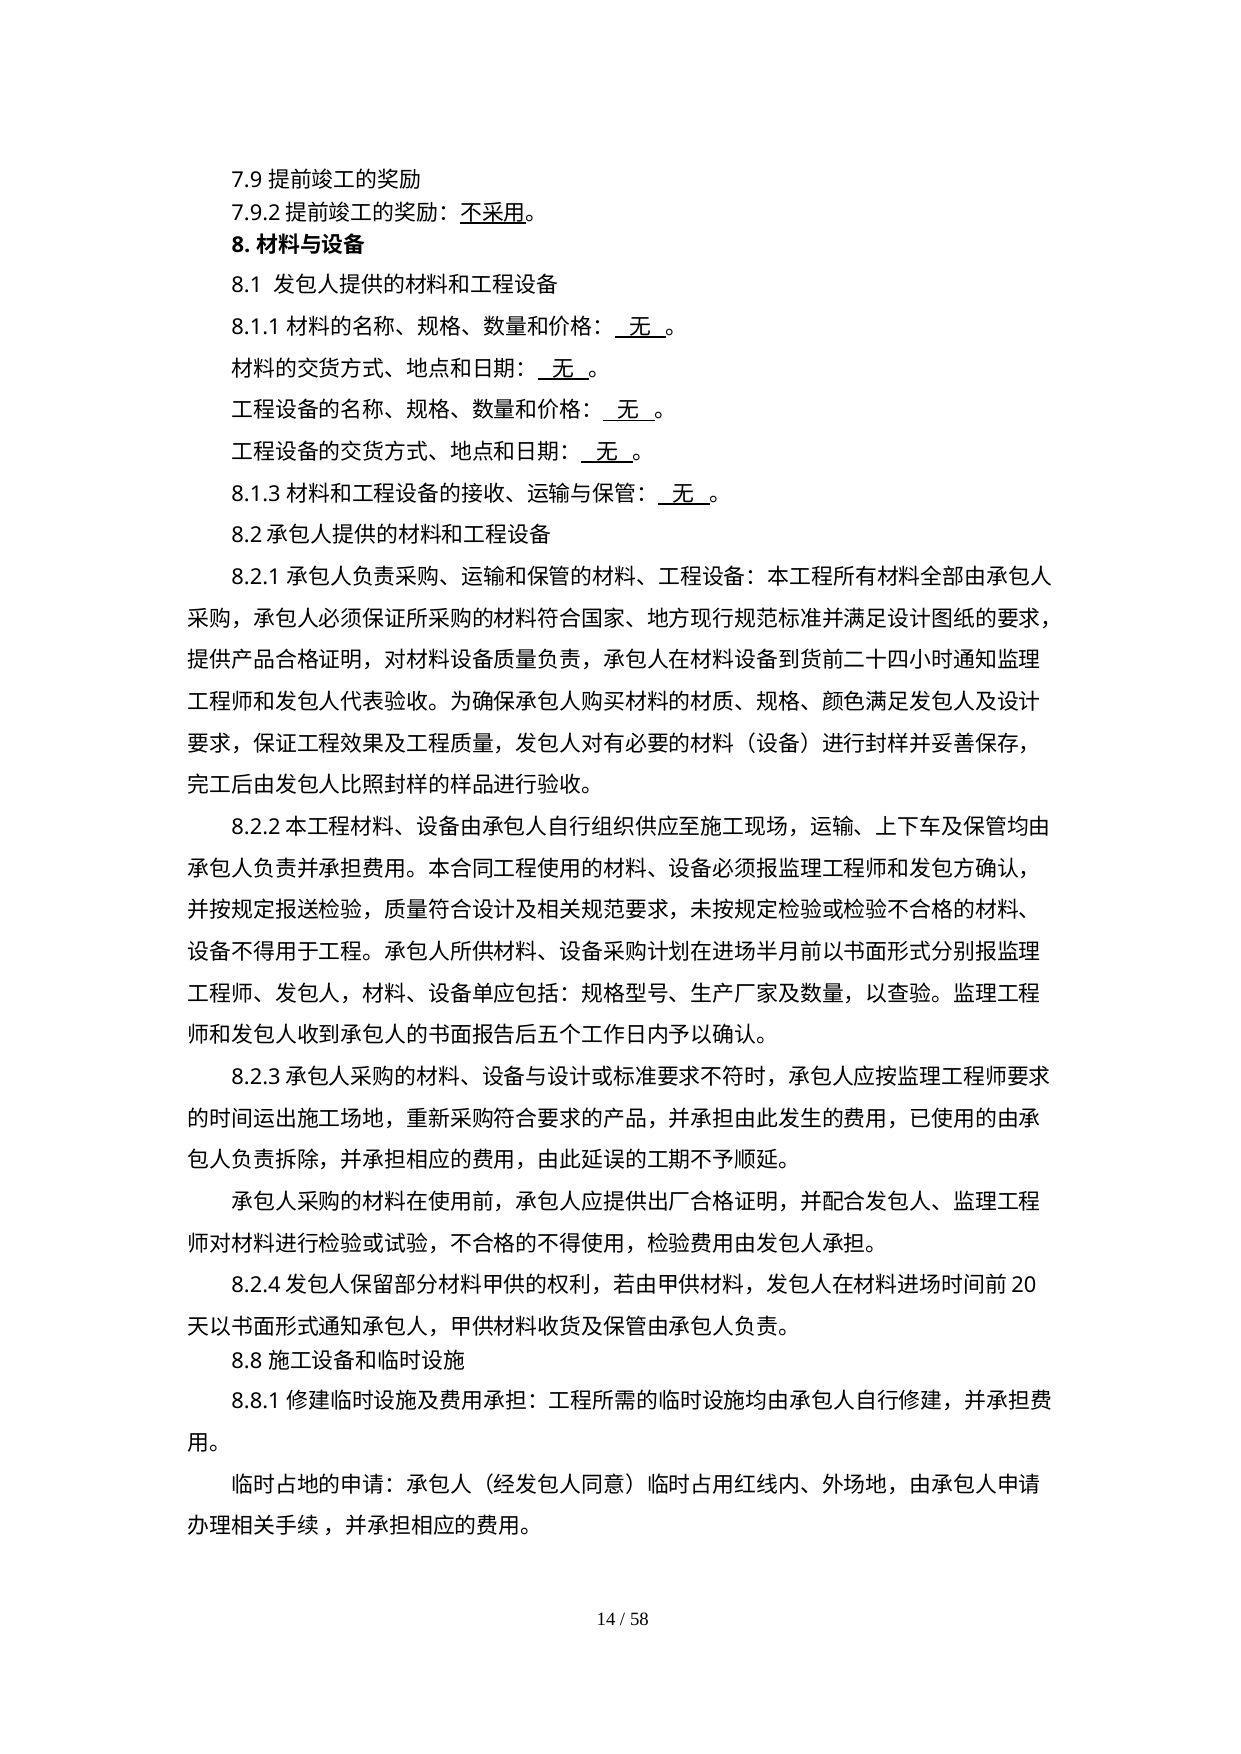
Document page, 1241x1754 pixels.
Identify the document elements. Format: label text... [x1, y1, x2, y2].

text 材料的交货方式、地点和日期： 无 。 [187, 343, 1053, 384]
text 工程设备的名称、规格、数量和价格： 无 。 [187, 384, 1053, 426]
text 8.2.4发包人保留部分材料甲供的权利，若由甲供材料，发包人在材料进场时间前20天以书面形式通知承包人，甲供材料收货及保管由承包人负责。 [187, 1259, 1053, 1343]
text 8.2.1 承包人负责采购、运输和保管的材料、工程设备：本工程所有材料全部由承包人采购，承包人必须保证所采购的材料符合国家、地方现行规范标准并满足设计图纸的要求，提供产品合格证明，对材料设备质量负责，承包人在材料设备到货前二十四小时通知监理工程师和发包人代表验收。为确保承包人购买材料的材质、规格、颜色满足发包人及设计要求，保证工程效果及工程质量，发包人对有必要的材料（设备）进行封样并妥善保存，完工后由发包人比照封样的样品进行验收。 [187, 551, 1053, 801]
text 临时占地的申请：承包人（经发包人同意）临时占用红线内、外场地，由承包人申请办理相关手续 ，并承担相应的费用。 [187, 1459, 1053, 1542]
text 7.9 提前竣工的奖励 [187, 162, 1053, 194]
text 工程设备的交货方式、地点和日期： 无 。 [187, 426, 1053, 468]
text 8.2.2本工程材料、设备由承包人自行组织供应至施工现场，运输、上下车及保管均由承包人负责并承担费用。本合同工程使用的材料、设备必须报监理工程师和发包方确认，并按规定报送检验，质量符合设计及相关规范要求，未按规定检验或检验不合格的材料、设备不得用于工程。承包人所供材料、设备采购计划在进场半月前以书面形式分别报监理工程师、发包人，材料、设备单应包括：规格型号、生产厂家及数量，以查验。监理工程师和发包人收到承包人的书面报告后五个工作日内予以确认。 [187, 801, 1053, 1051]
text 8.1 发包人提供的材料和工程设备 [187, 259, 1053, 301]
text 8.8 施工设备和临时设施 [187, 1343, 1053, 1375]
text 8.1.3 材料和工程设备的接收、运输与保管： 无 。 [187, 468, 1053, 509]
text 8.2.3承包人采购的材料、设备与设计或标准要求不符时，承包人应按监理工程师要求的时间运出施工场地，重新采购符合要求的产品，并承担由此发生的费用，已使用的由承包人负责拆除，并承担相应的费用，由此延误的工期不予顺延。 [187, 1051, 1053, 1176]
text 7.9.2提前竣工的奖励：不采用。 [187, 194, 1053, 227]
text 8.2承包人提供的材料和工程设备 [187, 509, 1053, 551]
text 8.8.1 修建临时设施及费用承担：工程所需的临时设施均由承包人自行修建，并承担费用。 [187, 1375, 1053, 1459]
text 承包人采购的材料在使用前，承包人应提供出厂合格证明，并配合发包人、监理工程师对材料进行检验或试验，不合格的不得使用，检验费用由发包人承担。 [187, 1176, 1053, 1259]
text 8.1.1 材料的名称、规格、数量和价格： 无 。 [187, 301, 1053, 343]
text 8. 材料与设备 [187, 227, 1053, 259]
